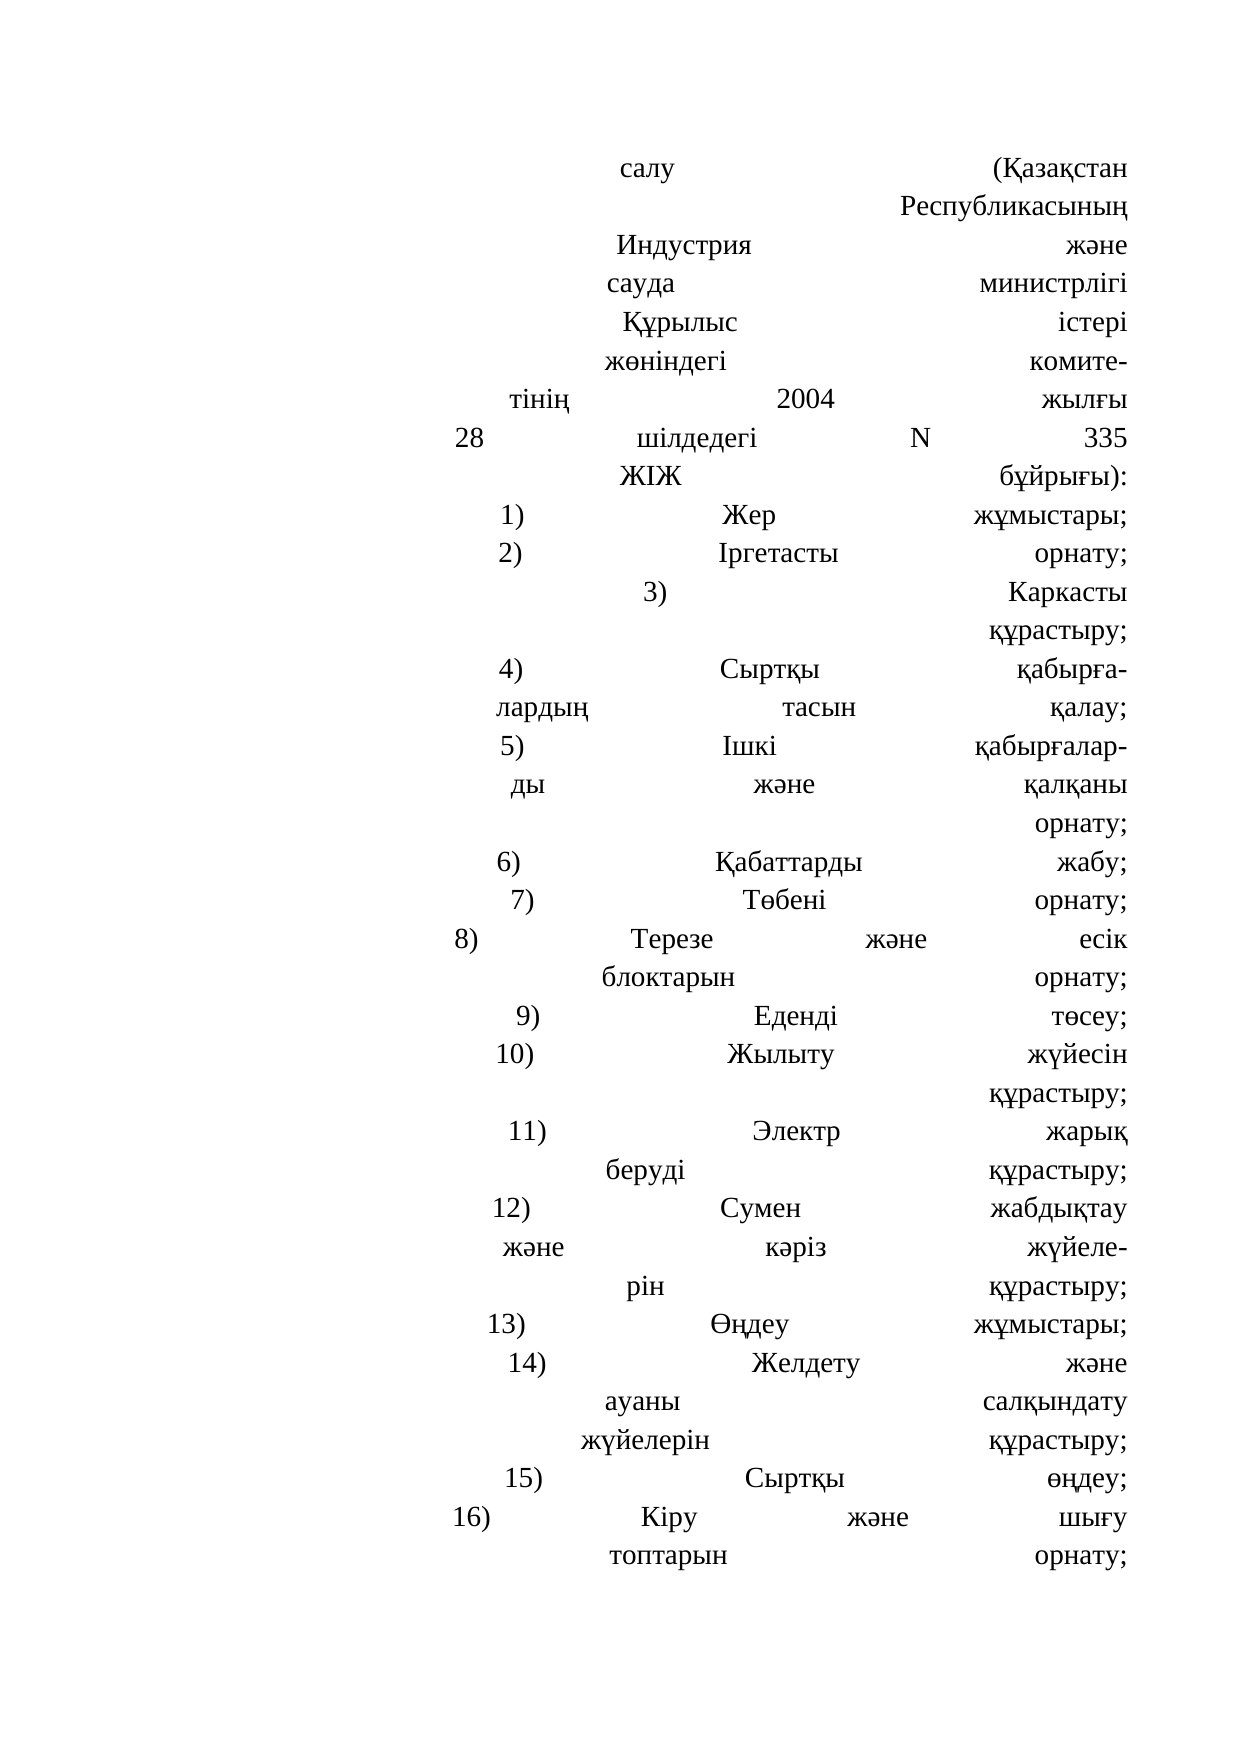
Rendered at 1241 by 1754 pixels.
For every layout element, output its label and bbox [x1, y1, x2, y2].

text [112, 150, 1128, 1571]
